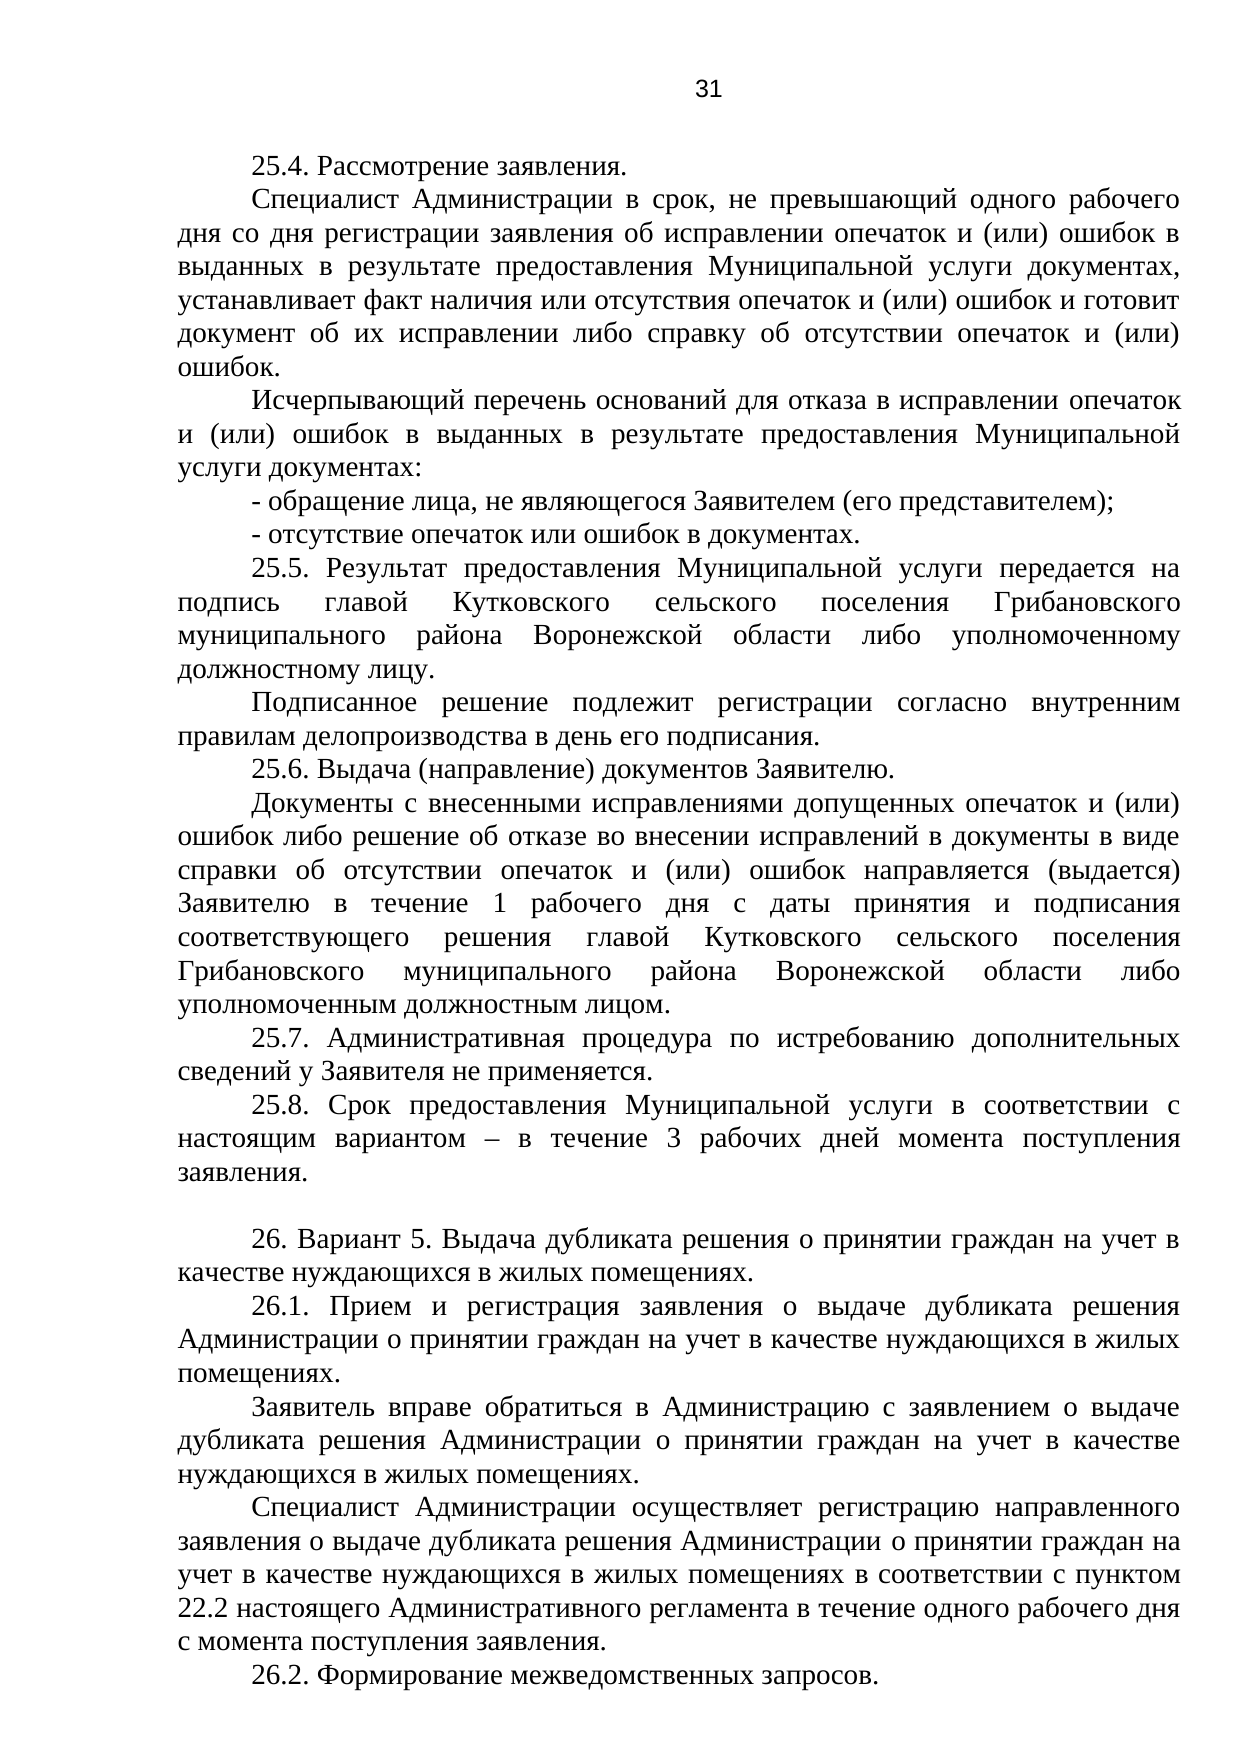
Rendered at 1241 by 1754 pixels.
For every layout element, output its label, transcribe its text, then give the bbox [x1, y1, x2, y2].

text 25.7. Административная процедура по истребованию дополнительных сведений у Заявителя не применяется. [177, 1020, 1181, 1087]
text 26.1. Прием и регистрация заявления о выдаче дубликата решения Администрации о принятии граждан на учет в качестве нуждающихся в жилых помещениях. [177, 1288, 1181, 1389]
text Специалист Администрации в срок, не превышающий одного рабочего дня со дня регистрации заявления об исправлении опечаток и (или) ошибок в выданных в результате предоставления Муниципальной услуги документах, устанавливает факт наличия или отсутствия опечаток и (или) ошибок и готовит документ об их исправлении либо справку об отсутствии опечаток и (или) ошибок. [177, 181, 1181, 382]
text 25.4. Рассмотрение заявления. [177, 148, 1181, 181]
text 26.2. Формирование межведомственных запросов. [177, 1657, 1181, 1691]
text Подписанное решение подлежит регистрации согласно внутренним правилам делопроизводства в день его подписания. [177, 684, 1181, 751]
text 25.8. Срок предоставления Муниципальной услуги в соответствии с настоящим вариантом – в течение 3 рабочих дней момента поступления заявления. [177, 1087, 1181, 1187]
text Исчерпывающий перечень оснований для отказа в исправлении опечаток и (или) ошибок в выданных в результате предоставления Муниципальной услуги документах: [177, 382, 1181, 483]
text Специалист Администрации осуществляет регистрацию направленного заявления о выдаче дубликата решения Администрации о принятии граждан на учет в качестве нуждающихся в жилых помещениях в соответствии с пунктом 22.2 настоящего Административного регламента в течение одного рабочего дня с момента поступления заявления. [177, 1489, 1181, 1657]
text Документы с внесенными исправлениями допущенных опечаток и (или) ошибок либо решение об отказе во внесении исправлений в документы в виде справки об отсутствии опечаток и (или) ошибок направляется (выдается) Заявителю в течение 1 рабочего дня с даты принятия и подписания соответствующего решения главой Кутковского сельского поселения Грибановского муниципального района Воронежской области либо уполномоченным должностным лицом. [177, 785, 1181, 1020]
text - обращение лица, не являющегося Заявителем (его представителем); [177, 483, 1181, 517]
text - отсутствие опечаток или ошибок в документах. [177, 517, 1181, 550]
text 25.6. Выдача (направление) документов Заявителю. [177, 751, 1181, 785]
text 26. Вариант 5. Выдача дубликата решения о принятии граждан на учет в качестве нуждающихся в жилых помещениях. [177, 1221, 1181, 1288]
text Заявитель вправе обратиться в Администрацию с заявлением о выдаче дубликата решения Администрации о принятии граждан на учет в качестве нуждающихся в жилых помещениях. [177, 1389, 1181, 1489]
text 25.5. Результат предоставления Муниципальной услуги передается на подпись главой Кутковского сельского поселения Грибановского муниципального района Воронежской области либо уполномоченному должностному лицу. [177, 550, 1181, 684]
